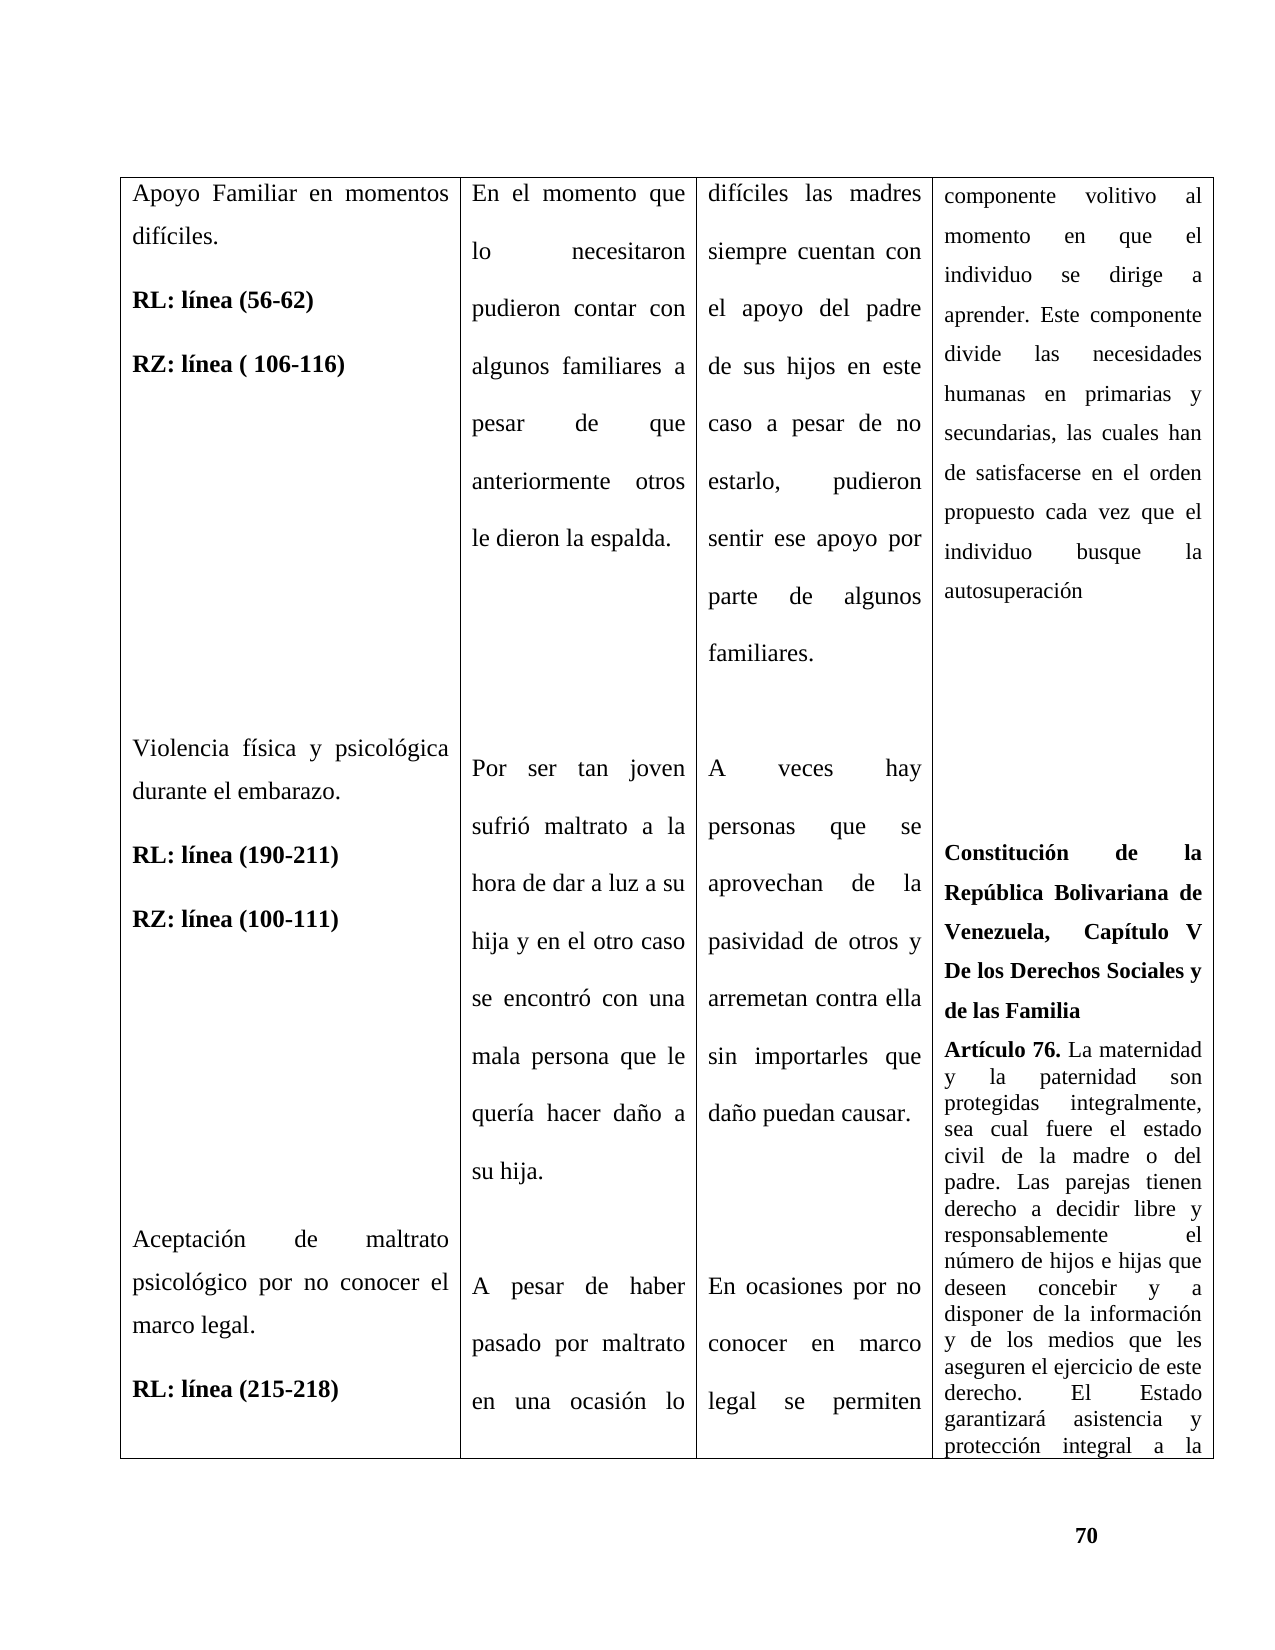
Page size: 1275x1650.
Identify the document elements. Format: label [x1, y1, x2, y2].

table_cell [461, 178, 696, 1458]
table_cell [697, 178, 932, 1458]
table_cell [121, 178, 460, 1458]
table_cell [933, 178, 1213, 1458]
